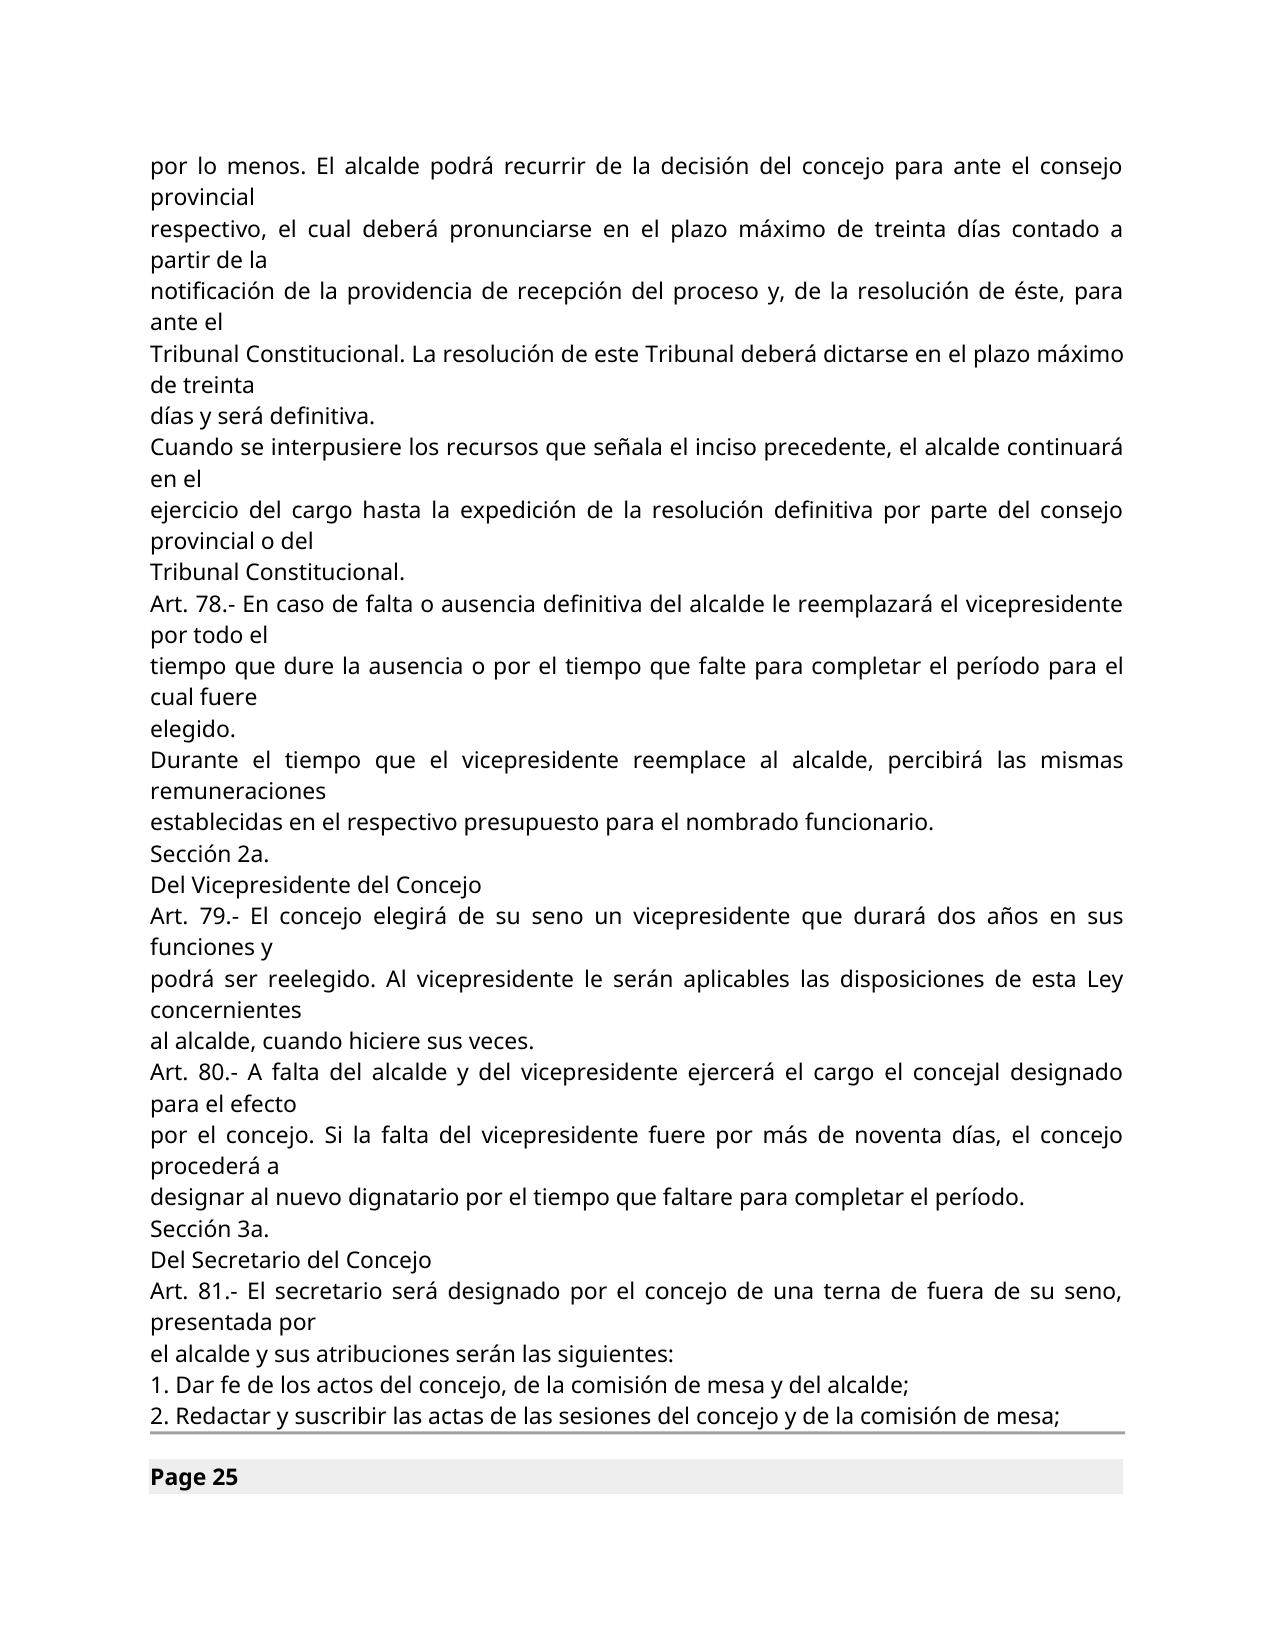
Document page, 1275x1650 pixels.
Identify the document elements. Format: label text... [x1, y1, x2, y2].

text días y será definitiva. [150, 400, 1125, 431]
text ejercicio del cargo hasta la expedición de la resolución definitiva por parte del consejo provincial o del [150, 494, 1125, 556]
text Del Vicepresidente del Concejo [150, 869, 1125, 900]
text Tribunal Constitucional. La resolución de este Tribunal deberá dictarse en el plazo máximo de treinta [150, 337, 1125, 400]
text por el concejo. Si la falta del vicepresidente fuere por más de noventa días, el concejo procederá a [150, 1119, 1125, 1181]
text Sección 2a. [150, 837, 1125, 869]
text el alcalde y sus atribuciones serán las siguientes: [150, 1337, 1125, 1369]
text 2. Redactar y suscribir las actas de las sesiones del concejo y de la comisión de mesa; [150, 1400, 1125, 1431]
text Art. 78.- En caso de falta o ausencia definitiva del alcalde le reemplazará el vicepresidente por todo el [150, 587, 1125, 650]
text tiempo que dure la ausencia o por el tiempo que falte para completar el período para el cual fuere [150, 650, 1125, 712]
text designar al nuevo dignatario por el tiempo que faltare para completar el período. [150, 1181, 1125, 1212]
text respectivo, el cual deberá pronunciarse en el plazo máximo de treinta días contado a partir de la [150, 212, 1125, 275]
text Cuando se interpusiere los recursos que señala el inciso precedente, el alcalde continuará en el [150, 431, 1125, 494]
text al alcalde, cuando hiciere sus veces. [150, 1025, 1125, 1056]
text podrá ser reelegido. Al vicepresidente le serán aplicables las disposiciones de esta Ley concernientes [150, 962, 1125, 1025]
text Art. 80.- A falta del alcalde y del vicepresidente ejercerá el cargo el concejal designado para el efecto [150, 1056, 1125, 1119]
text Del Secretario del Concejo [150, 1244, 1125, 1275]
text Tribunal Constitucional. [150, 556, 1125, 587]
text notificación de la providencia de recepción del proceso y, de la resolución de éste, para ante el [150, 275, 1125, 337]
text Art. 81.- El secretario será designado por el concejo de una terna de fuera de su seno, presentada por [150, 1275, 1125, 1337]
text Art. 79.- El concejo elegirá de su seno un vicepresidente que durará dos años en sus funciones y [150, 900, 1125, 962]
text 1. Dar fe de los actos del concejo, de la comisión de mesa y del alcalde; [150, 1369, 1125, 1400]
text establecidas en el respectivo presupuesto para el nombrado funcionario. [150, 806, 1125, 837]
text Sección 3a. [150, 1212, 1125, 1244]
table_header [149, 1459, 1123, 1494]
text elegido. [150, 712, 1125, 744]
text por lo menos. El alcalde podrá recurrir de la decisión del concejo para ante el consejo provincial [150, 150, 1125, 212]
text Durante el tiempo que el vicepresidente reemplace al alcalde, percibirá las mismas remuneraciones [150, 744, 1125, 806]
